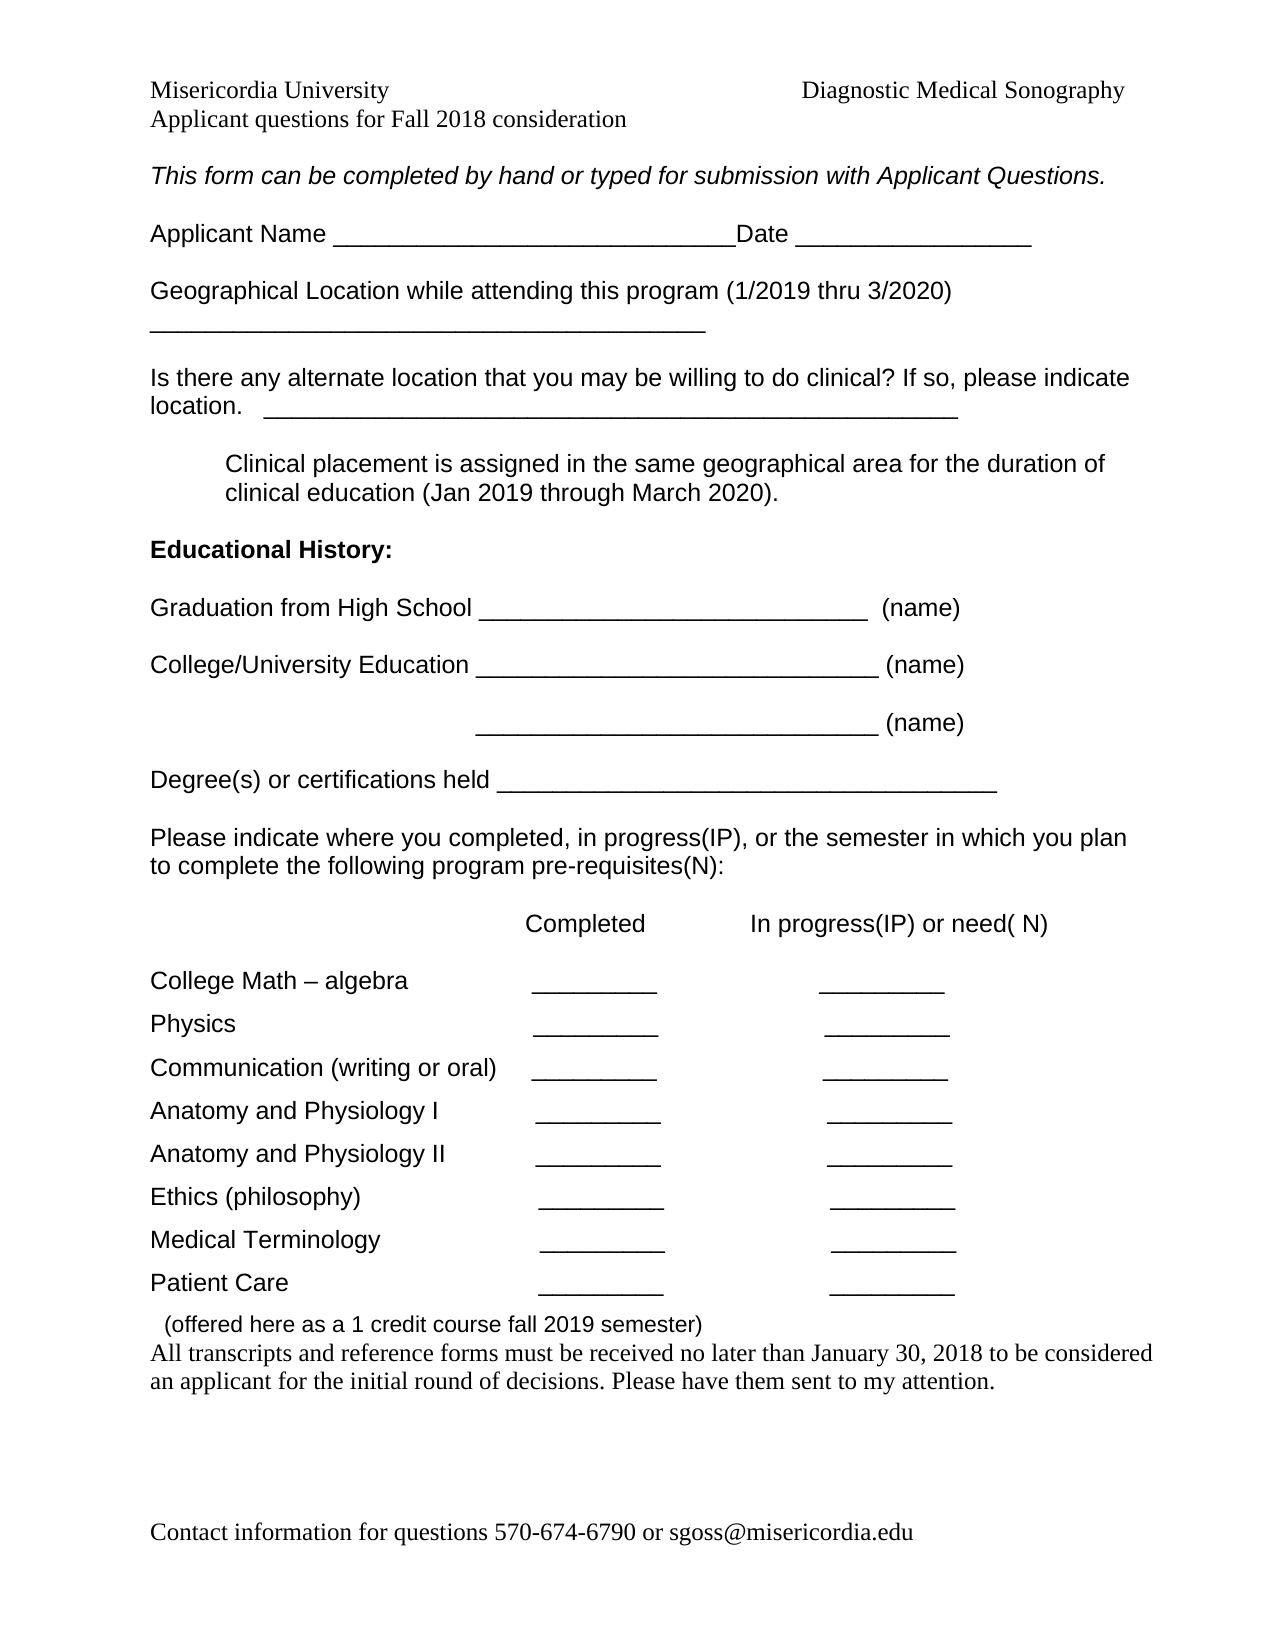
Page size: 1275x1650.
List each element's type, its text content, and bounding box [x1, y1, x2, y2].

text Geographical Location while attending this program (1/2019 thru 3/2020) ________________________________________ [150, 276, 1155, 334]
text Ethics (philosophy) _________ _________ [150, 1182, 1155, 1211]
text Medical Terminology _________ _________ [150, 1225, 1155, 1254]
text Please indicate where you completed, in progress(IP), or the semester in which you plan to complete the following program pre-requisites(N): [150, 822, 1155, 880]
text (offered here as a 1 credit course fall 2019 semester) [150, 1311, 1155, 1338]
text Anatomy and Physiology II _________ _________ [150, 1139, 1155, 1167]
text All transcripts and reference forms must be received no later than January 30, 2018 to be considered an applicant for the initial round of decisions. Please have them sent to my attention. [150, 1338, 1155, 1395]
text clinical education (Jan 2019 through March 2020). [150, 477, 1155, 506]
text Degree(s) or certifications held ____________________________________ [150, 765, 1155, 794]
text College/University Education _____________________________ (name) [150, 650, 1155, 679]
text College Math – algebra _________ _________ [150, 966, 1155, 995]
text _____________________________ (name) [150, 707, 1155, 736]
text Anatomy and Physiology I _________ _________ [150, 1096, 1155, 1124]
text Is there any alternate location that you may be willing to do clinical? If so, please indicate location. __________________________________________________ [150, 362, 1155, 420]
text Applicant Name _____________________________Date _________________ [150, 219, 1155, 247]
text Physics _________ _________ [150, 1009, 1155, 1038]
text Educational History: [150, 535, 1155, 564]
text Clinical placement is assigned in the same geographical area for the duration of [150, 449, 1155, 477]
text This form can be completed by hand or typed for submission with Applicant Questions. [150, 161, 1155, 190]
text Graduation from High School ____________________________ (name) [150, 592, 1155, 621]
text Communication (writing or oral) _________ _________ [150, 1052, 1155, 1081]
text Completed In progress(IP) or need( N) [150, 909, 1155, 937]
text Patient Care _________ _________ [150, 1268, 1155, 1297]
